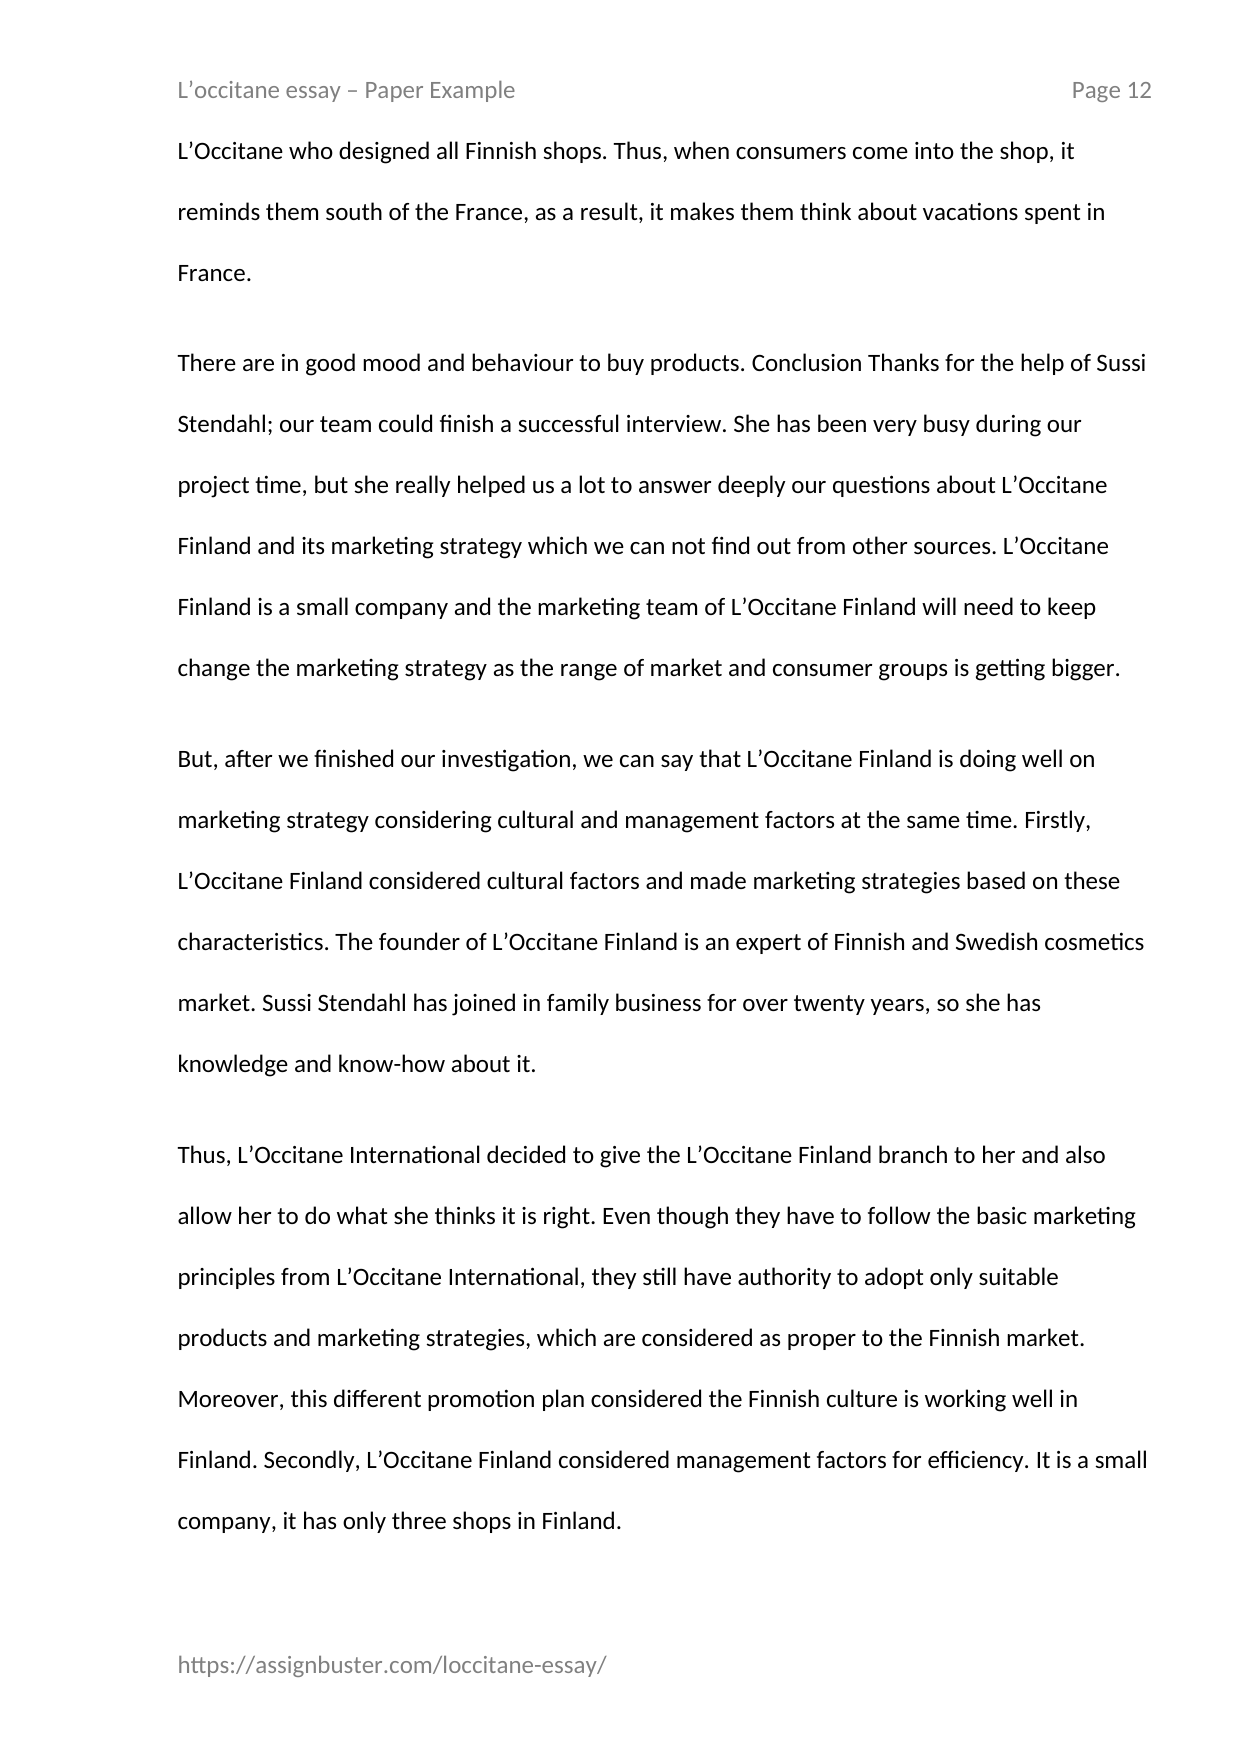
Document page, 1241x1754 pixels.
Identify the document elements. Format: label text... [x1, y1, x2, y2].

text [177, 135, 1152, 287]
text But, after we finished our investigation, we can say that L’Occitane Finland is doing well on marketing strategy considering cultural and management factors at the same time. Firstly, L’Occitane Finland considered cultural factors and made marketing strategies based on these characteristics. The founder of L’Occitane Finland is an expert of Finnish and Swedish cosmetics market. Sussi Stendahl has joined in family business for over twenty years, so she has knowledge and know-how about it. [177, 743, 1152, 1079]
text Thus, L’Occitane International decided to give the L’Occitane Finland branch to her and also allow her to do what she thinks it is right. Even though they have to follow the basic marketing principles from L’Occitane International, they still have authority to adopt only suitable products and marketing strategies, which are considered as proper to the Finnish market. Moreover, this different promotion plan considered the Finnish culture is working well in Finland. Secondly, L’Occitane Finland considered management factors for efficiency. It is a small company, it has only three shops in Finland. [177, 1139, 1152, 1536]
text There are in good mood and behaviour to buy products. Conclusion Thanks for the help of Sussi Stendahl; our team could finish a successful interview. She has been very busy during our project time, but she really helped us a lot to answer deeply our questions about L’Occitane Finland and its marketing strategy which we can not find out from other sources. L’Occitane Finland is a small company and the marketing team of L’Occitane Finland will need to keep change the marketing strategy as the range of market and consumer groups is getting bigger. [177, 347, 1152, 683]
